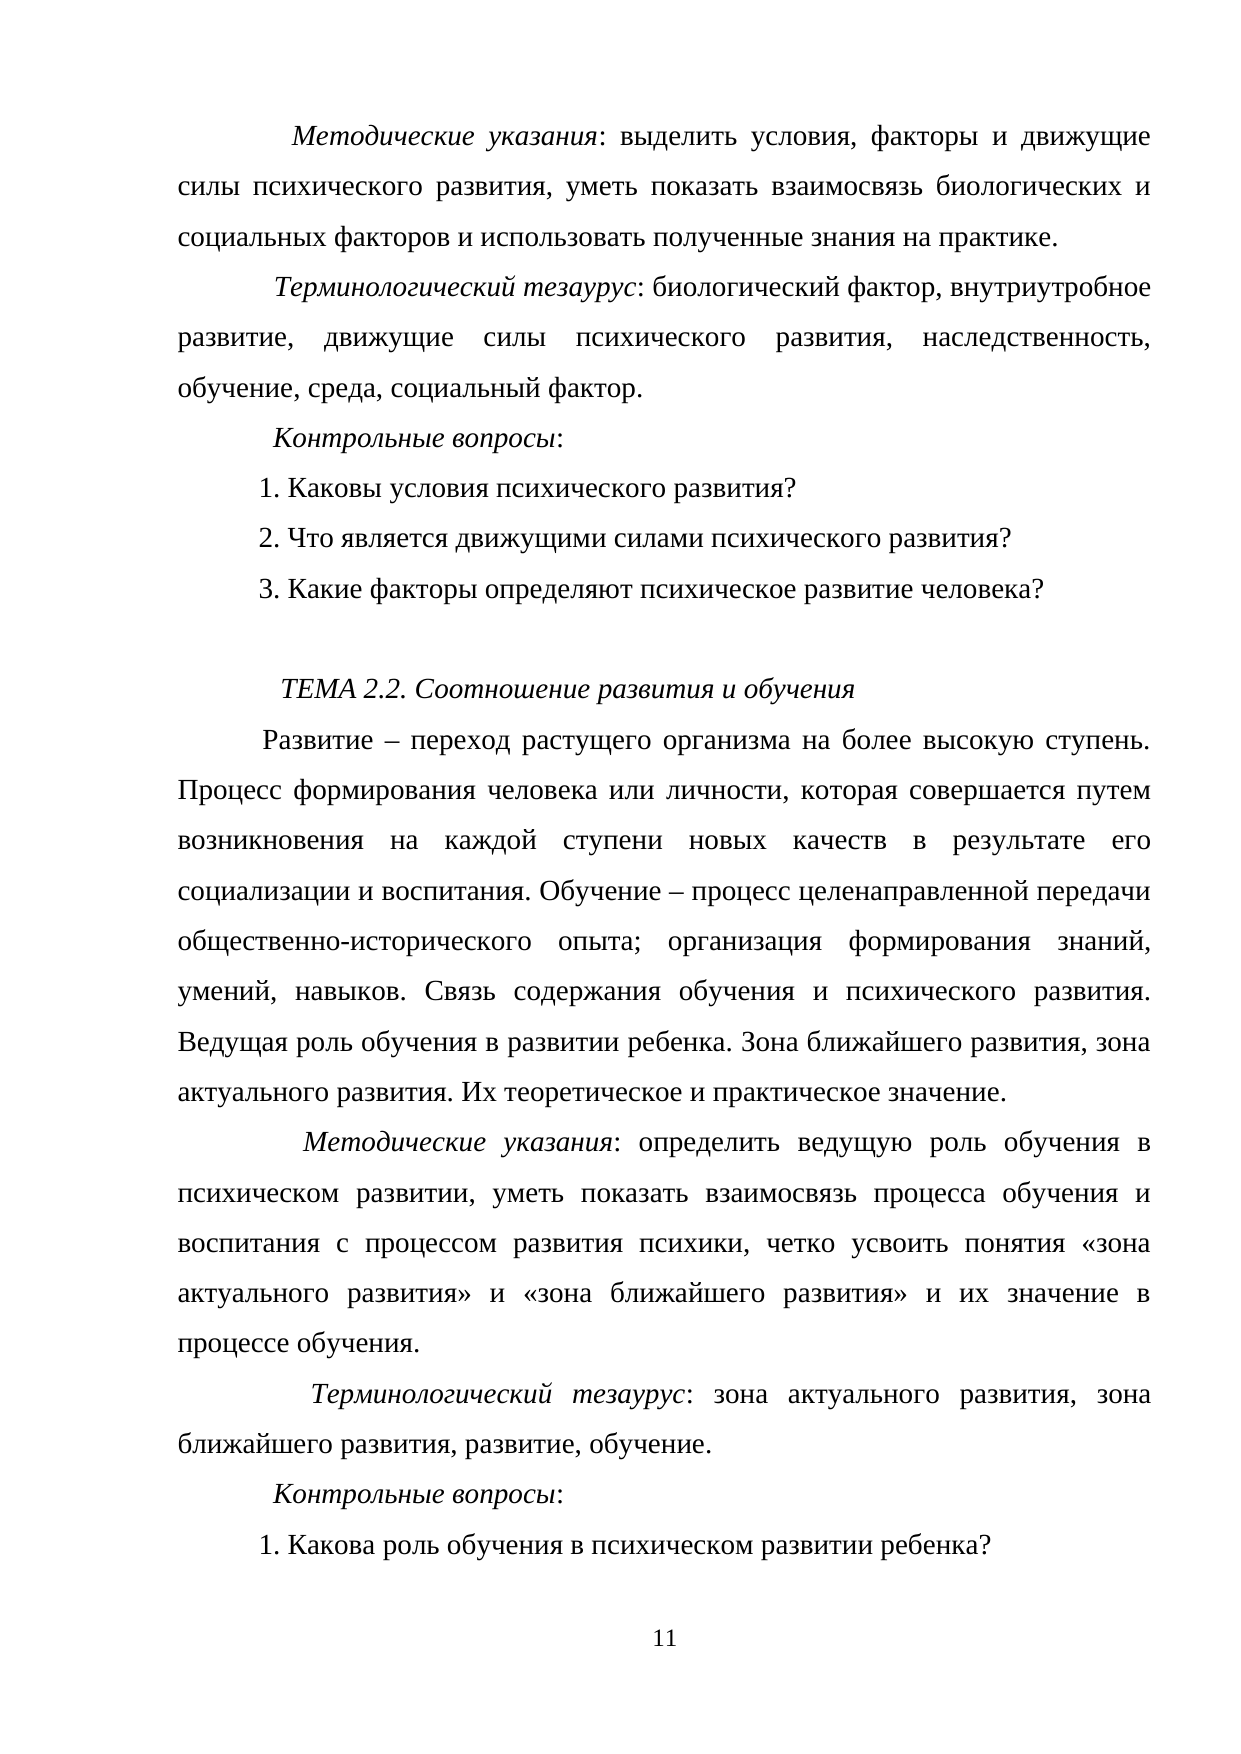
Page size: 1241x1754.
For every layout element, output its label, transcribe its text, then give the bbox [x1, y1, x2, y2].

text 1. Каковы условия психического развития? [177, 470, 1152, 504]
text 2. Что является движущими силами психического развития? [177, 521, 1152, 554]
text Терминологический тезаурус: зона актуального развития, зона ближайшего развития, развитие, обучение. [177, 1376, 1152, 1460]
text Терминологический тезаурус: биологический фактор, внутриутробное развитие, движущие силы психического развития, наследственность, обучение, среда, социальный фактор. [177, 269, 1152, 403]
text 3. Какие факторы определяют психическое развитие человека? [177, 571, 1152, 604]
text 1. Какова роль обучения в психическом развитии ребенка? [177, 1527, 1152, 1560]
text Методические указания: выделить условия, факторы и движущие силы психического развития, уметь показать взаимосвязь биологических и социальных факторов и использовать полученные знания на практике. [177, 118, 1152, 252]
text ТЕМА 2.2. Соотношение развития и обучения [177, 672, 1152, 705]
text Контрольные вопросы: [177, 1477, 1152, 1510]
text Методические указания: определить ведущую роль обучения в психическом развитии, уметь показать взаимосвязь процесса обучения и воспитания с процессом развития психики, четко усвоить понятия «зона актуального развития» и «зона ближайшего развития» и их значение в процессе обучения. [177, 1124, 1152, 1359]
text Развитие – переход растущего организма на более высокую ступень. Процесс формирования человека или личности, которая совершается путем возникновения на каждой ступени новых качеств в результате его социализации и воспитания. Обучение – процесс целенаправленной передачи общественно-исторического опыта; организация формирования знаний, умений, навыков. Связь содержания обучения и психического развития. Ведущая роль обучения в развитии ребенка. Зона ближайшего развития, зона актуального развития. Их теоретическое и практическое значение. [177, 722, 1152, 1108]
text Контрольные вопросы: [177, 420, 1152, 453]
